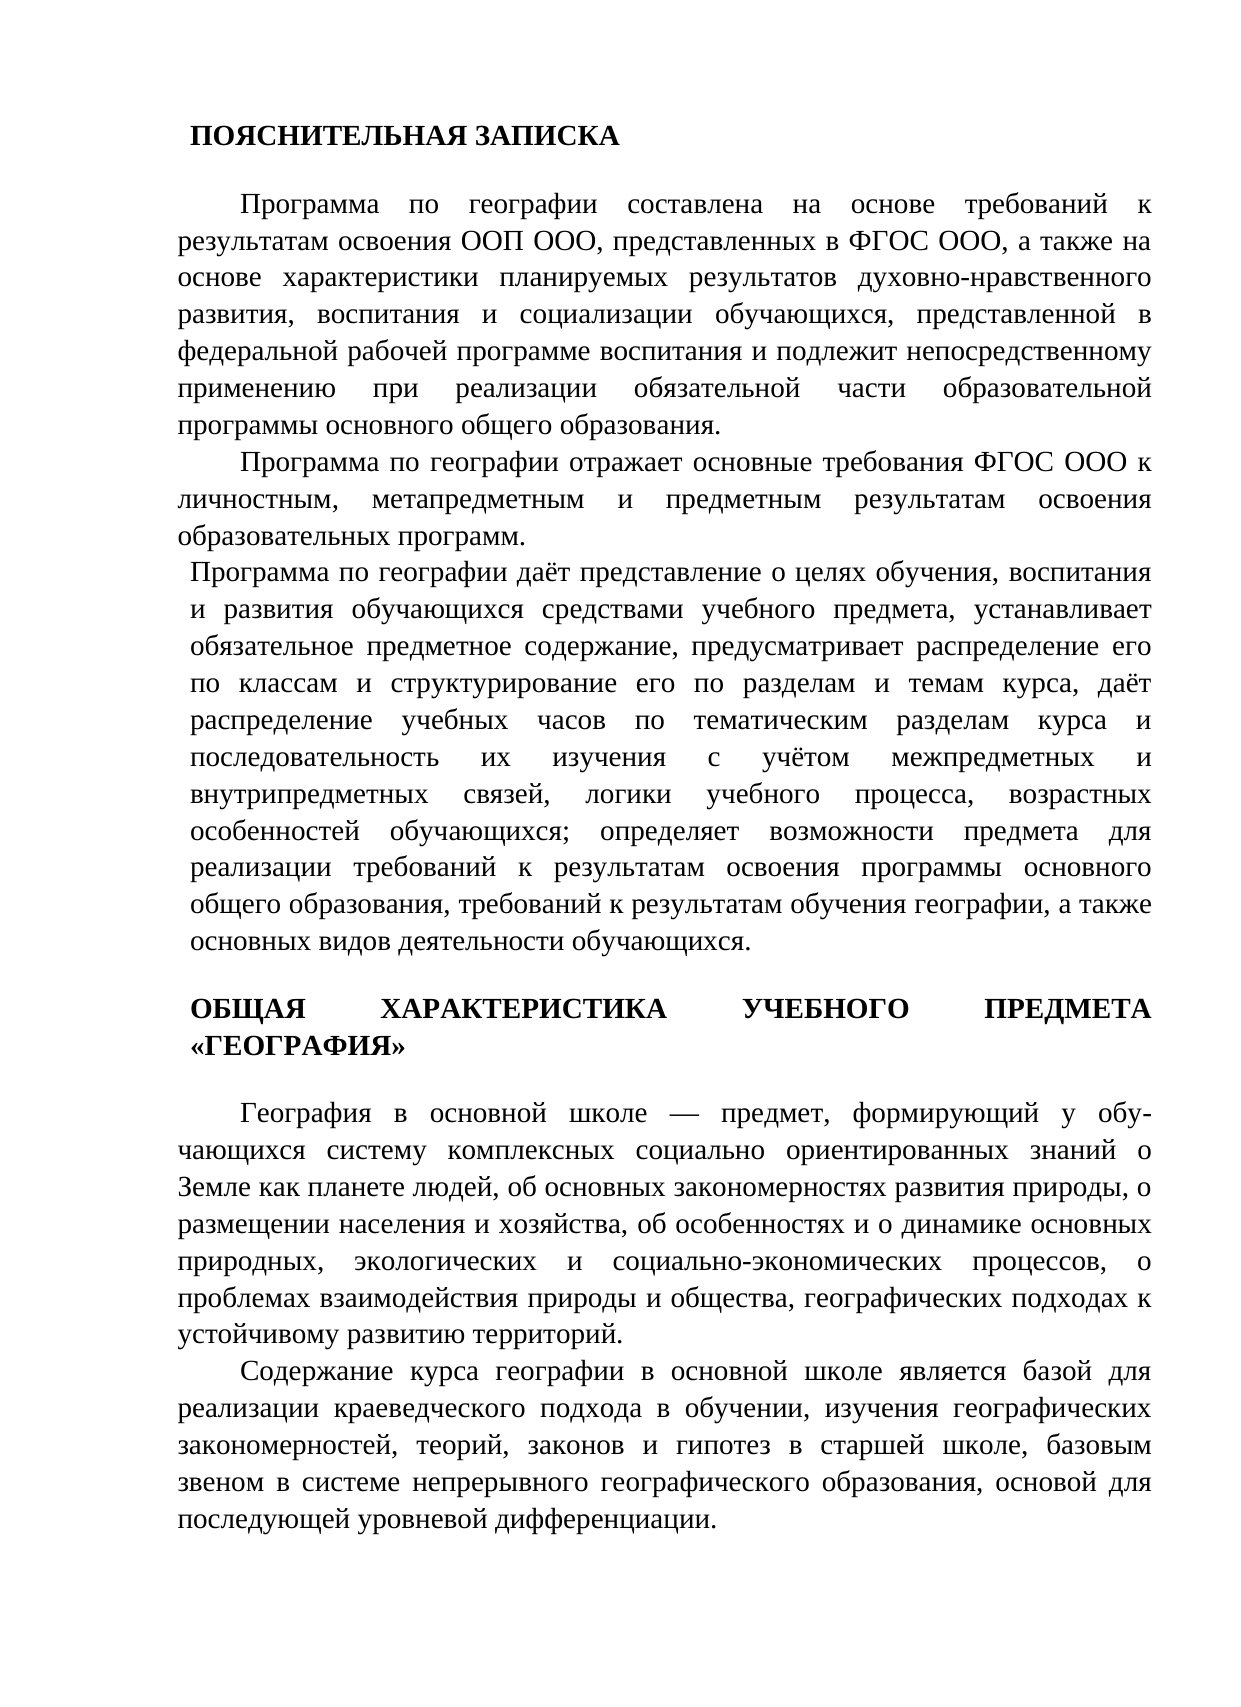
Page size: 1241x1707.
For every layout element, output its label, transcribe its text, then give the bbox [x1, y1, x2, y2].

text ПОЯСНИТЕЛЬНАЯ ЗАПИСКА [190, 118, 1152, 152]
text География в основной школе — предмет, формирующий у обу­чающихся систему комплексных социально ориентированных знаний о Земле как планете людей, об основных закономерностях развития природы, о размещении населения и хозяйства, об особенностях и о динамике основных природных, экологических и социально-экономических процессов, о проблемах взаимодействия природы и общества, географических подходах к устойчивому развитию территорий. [177, 1095, 1152, 1350]
text Программа по географии отражает основные требования ФГОС ООО к личностным, метапредметным и предметным результатам освоения образовательных программ. [177, 444, 1152, 551]
text Программа по географии составлена на основе требований к результатам освоения ООП ООО, представленных в ФГОС ООО, а также на основе характеристики планируемых результатов духовно-нравственного развития, воспитания и социализации обучающихся, представленной в федеральной рабочей программе воспитания и подлежит непосредственному применению при реализации обязательной части образовательной программы основного общего образования. [177, 186, 1152, 441]
text ОБЩАЯ ХАРАКТЕРИСТИКА УЧЕБНОГО ПРЕДМЕТА «ГЕОГРАФИЯ» [190, 991, 1152, 1061]
text Программа по географии даёт представление о целях обучения, воспитания и развития обучающихся средствами учебного предмета, устанавливает обязательное предметное содержание, предусматривает распределение его по классам и структурирование его по разделам и темам курса, даёт распределение учебных часов по тематическим разделам курса и последовательность их изучения с учётом межпредметных и внутрипредметных связей, логики учебного процесса, возрастных особенностей обучающихся; определяет возможности предмета для реализации требований к результатам освоения программы основного общего образования, требований к результатам обучения географии, а также основных видов деятельности обучающихся. [190, 554, 1152, 957]
text Содержание курса географии в основной школе является базой для реализации краеведческого подхода в обучении, изучения географических закономерностей, теорий, законов и гипотез в старшей школе, базовым звеном в системе непрерывного географического образования, основой для последующей уровневой дифференциации. [177, 1353, 1152, 1534]
